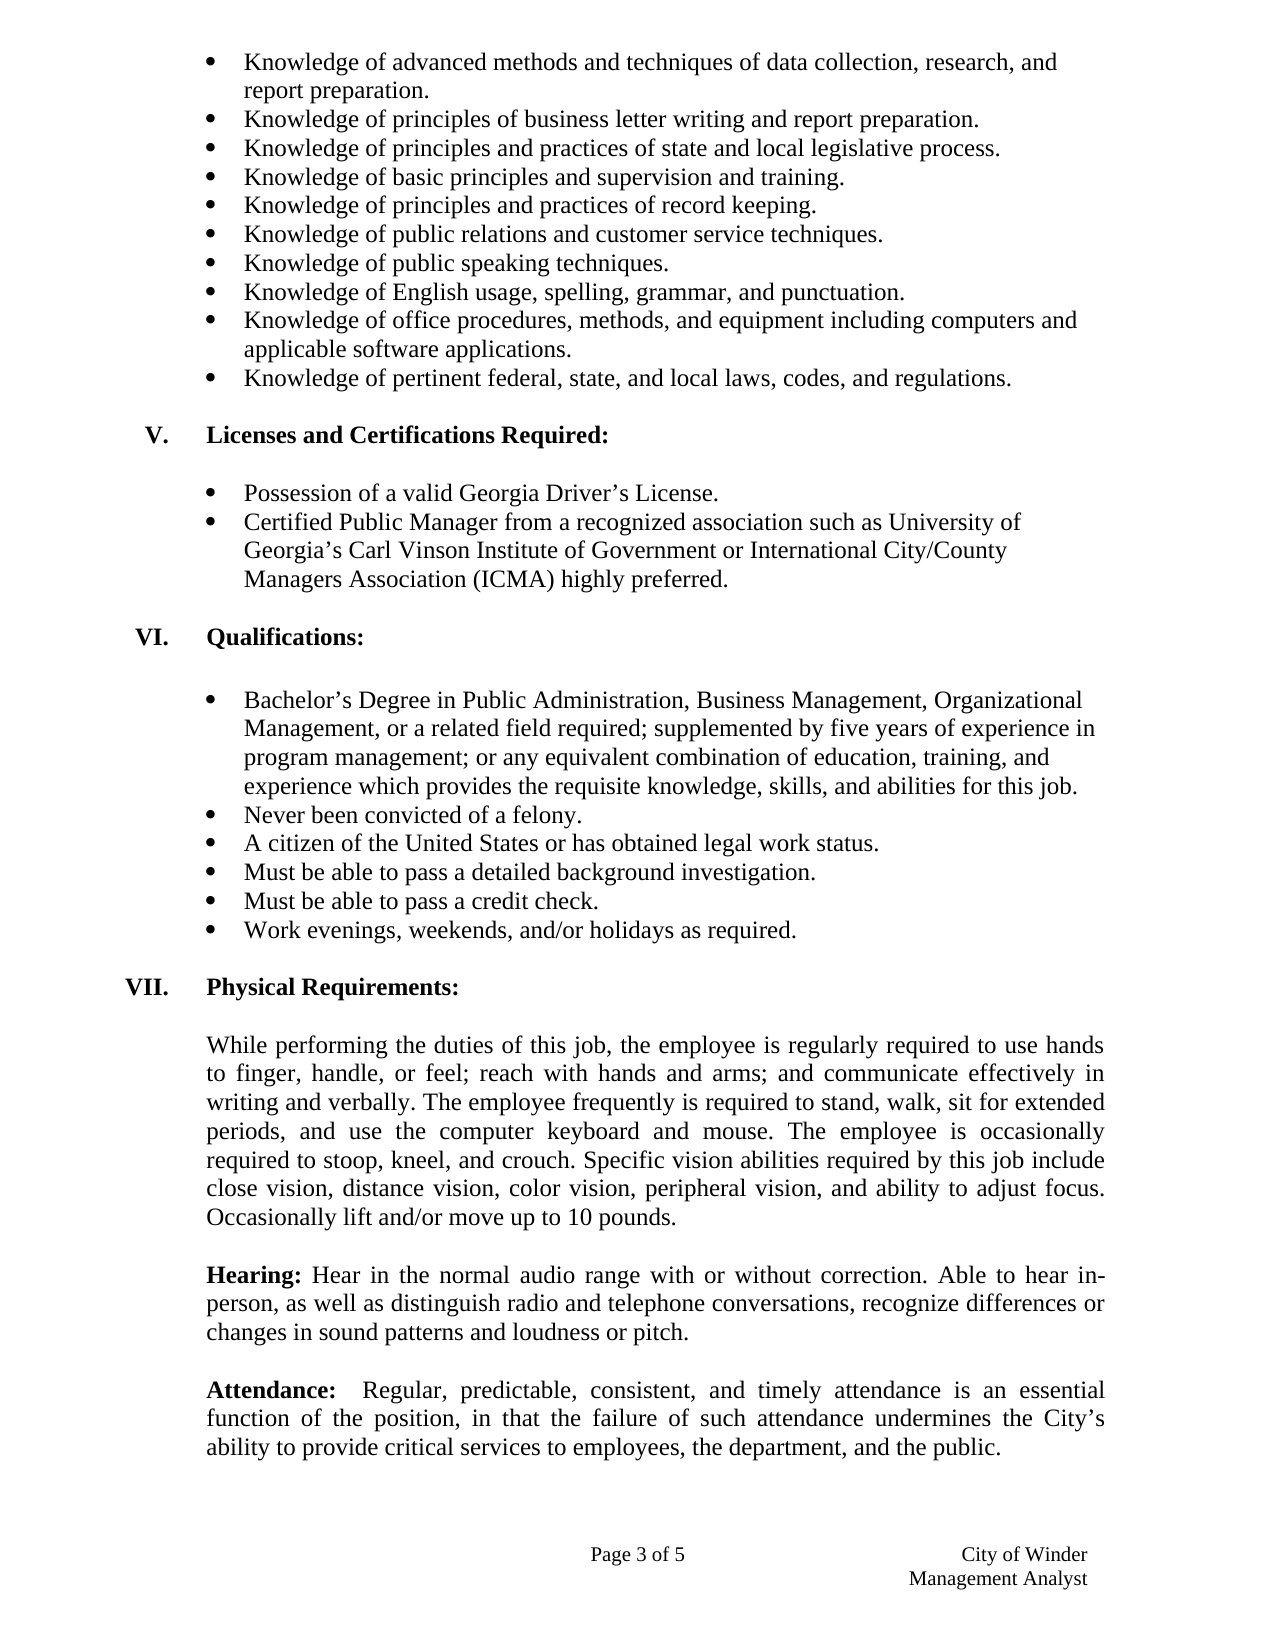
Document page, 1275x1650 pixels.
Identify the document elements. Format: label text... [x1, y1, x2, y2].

text Attendance: Regular, predictable, consistent, and timely attendance is an essential function of the position, in that the failure of such attendance undermines the City’s ability to provide critical services to employees, the department, and the public. [169, 1375, 1106, 1461]
list Must be able to pass a detailed background investigation. [206, 857, 1106, 886]
list Knowledge of principles of business letter writing and report preparation. [206, 104, 1106, 133]
list Knowledge of pertinent federal, state, and local laws, codes, and regulations. [206, 363, 1106, 392]
list Bachelor’s Degree in Public Administration, Business Management, Organizational Management, or a related field required; supplemented by five years of experience in program management; or any equivalent combination of education, training, and experience which provides the requisite knowledge, skills, and abilities for this job. [206, 685, 1106, 800]
list A citizen of the United States or has obtained legal work status. [206, 828, 1106, 857]
list Never been convicted of a felony. [206, 800, 1106, 828]
list Knowledge of English usage, spelling, grammar, and punctuation. [206, 277, 1106, 306]
list Work evenings, weekends, and/or holidays as required. [206, 915, 1106, 943]
list Knowledge of principles and practices of state and local legislative process. [206, 133, 1106, 162]
list Knowledge of public relations and customer service techniques. [206, 219, 1106, 248]
list Certified Public Manager from a recognized association such as University of Georgia’s Carl Vinson Institute of Government or International City/County Managers Association (ICMA) highly preferred. [206, 507, 1106, 593]
list Possession of a valid Georgia Driver’s License. [206, 478, 1106, 507]
list Knowledge of advanced methods and techniques of data collection, research, and report preparation. [206, 47, 1106, 104]
text Hearing: Hear in the normal audio range with or without correction. Able to hear in-person, as well as distinguish radio and telephone conversations, recognize differences or changes in sound patterns and loudness or pitch. [169, 1260, 1106, 1346]
list Knowledge of office procedures, methods, and equipment including computers and applicable software applications. [206, 306, 1106, 363]
list Must be able to pass a credit check. [206, 886, 1106, 915]
list Physical Requirements: [169, 972, 1106, 1001]
list Qualifications: [169, 622, 1106, 651]
list Knowledge of principles and practices of record keeping. [206, 191, 1106, 219]
list Knowledge of basic principles and supervision and training. [206, 162, 1106, 191]
text While performing the duties of this job, the employee is regularly required to use hands to finger, handle, or feel; reach with hands and arms; and communicate effectively in writing and verbally. The employee frequently is required to stand, walk, sit for extended periods, and use the computer keyboard and mouse. The employee is occasionally required to stoop, kneel, and crouch. Specific vision abilities required by this job include close vision, distance vision, color vision, peripheral vision, and ability to adjust focus. Occasionally lift and/or move up to 10 pounds. [206, 1030, 1106, 1231]
list Knowledge of public speaking techniques. [206, 248, 1106, 277]
list Licenses and Certifications Required: [169, 421, 1106, 449]
